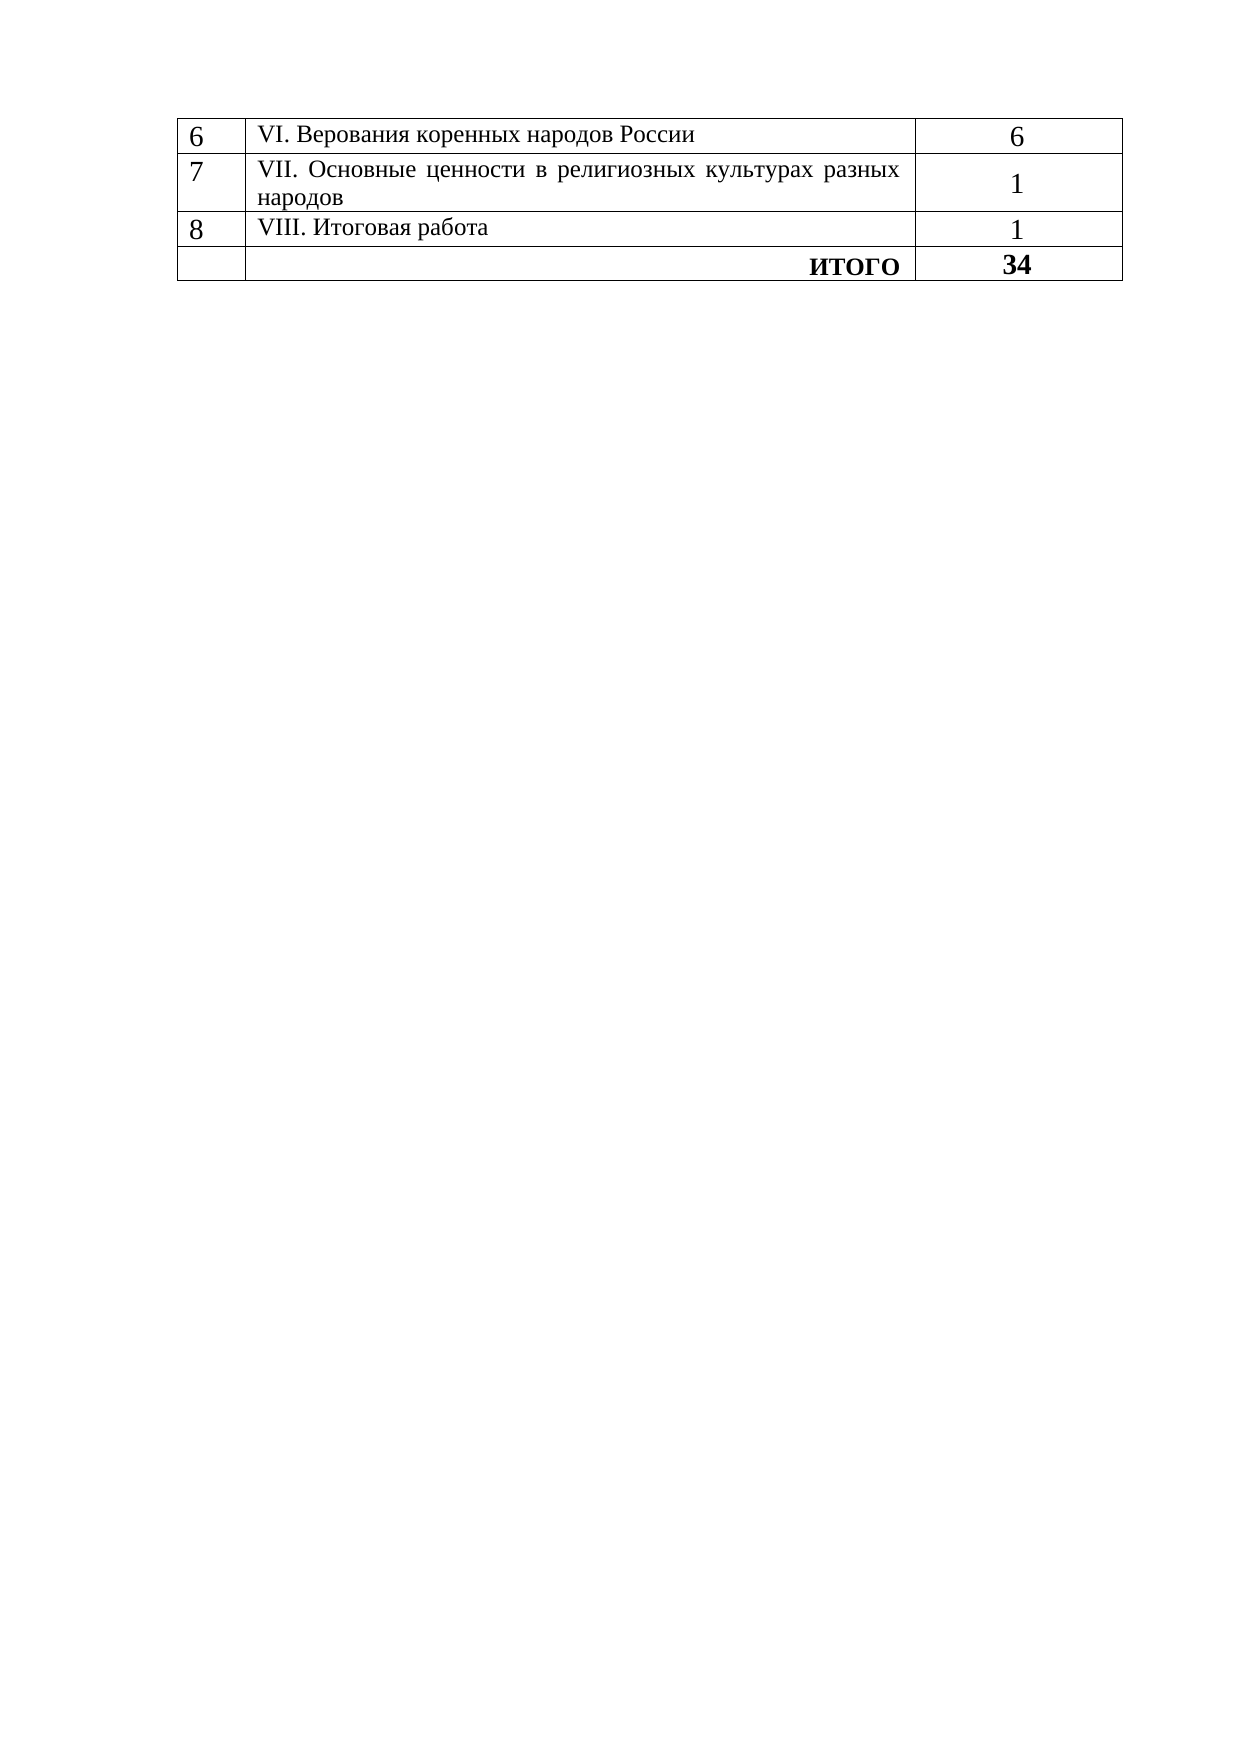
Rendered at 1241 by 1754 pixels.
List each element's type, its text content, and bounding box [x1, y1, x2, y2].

table_cell 8 [178, 212, 245, 246]
table_cell 6 [916, 119, 1122, 153]
table_cell VI. Верования коренных народов России [246, 119, 915, 153]
table_cell ИТОГО [246, 247, 915, 280]
table_cell [178, 247, 245, 280]
table_cell VII. Основные ценности в религиозных культурах разных народов [246, 154, 915, 211]
table_cell 1 [916, 212, 1122, 246]
table_cell 7 [178, 154, 245, 211]
table_cell 34 [916, 247, 1122, 280]
table_cell VIII. Итоговая работа [246, 212, 915, 246]
table_cell 1 [916, 154, 1122, 211]
table_cell 6 [178, 119, 245, 153]
